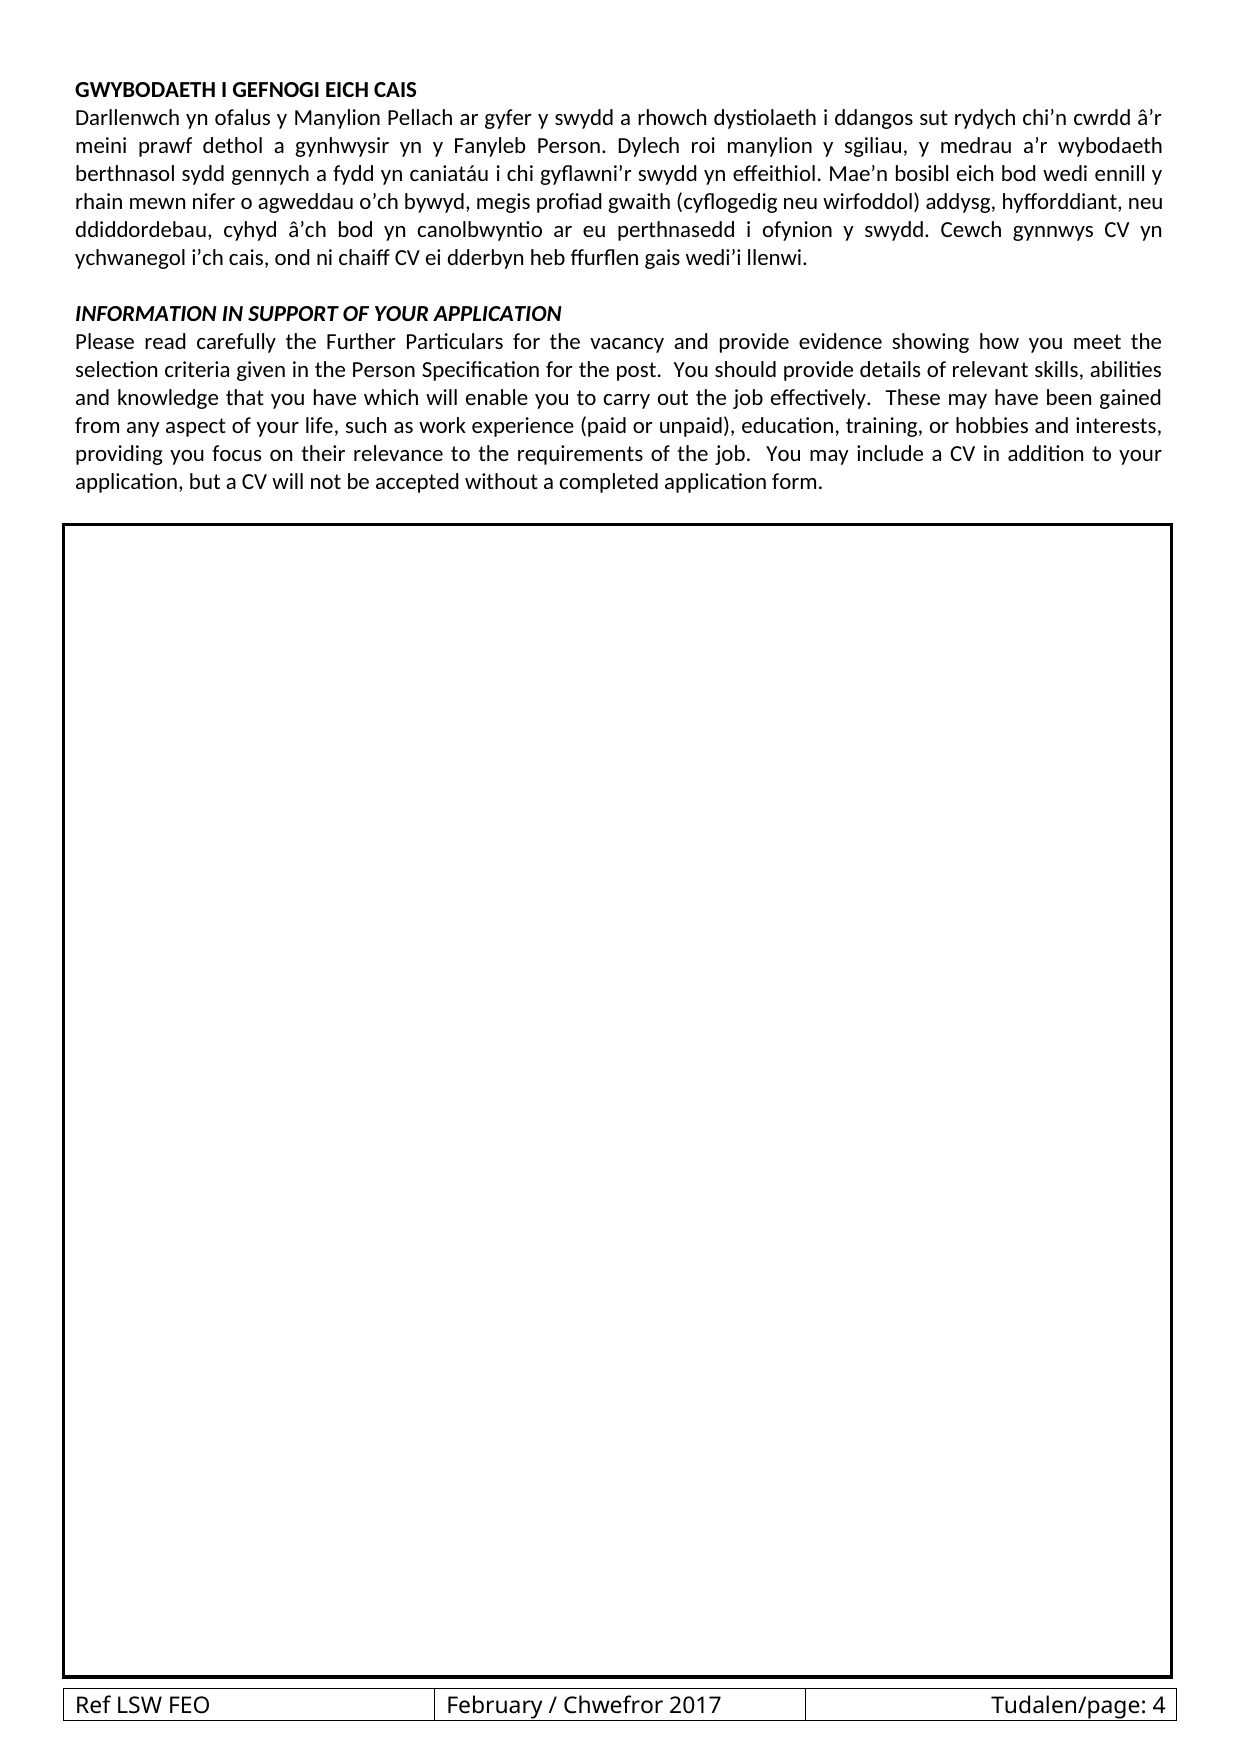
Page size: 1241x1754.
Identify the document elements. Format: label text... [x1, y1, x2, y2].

text GWYBODAETH I GEFNOGI EICH CAIS [75, 75, 1165, 103]
subtitle INFORMATION IN SUPPORT OF YOUR APPLICATION [75, 299, 1165, 327]
text Please read carefully the Further Particulars for the vacancy and provide evidence showing how you meet the selection criteria given in the Person Specification for the post. You should provide details of relevant skills, abilities and knowledge that you have which will enable you to carry out the job effectively. These may have been gained from any aspect of your life, such as work experience (paid or unpaid), education, training, or hobbies and interests, providing you focus on their relevance to the requirements of the job. You may include a CV in addition to your application, but a CV will not be accepted without a completed application form. [75, 327, 1165, 495]
table_header [65, 526, 1170, 1675]
text Darllenwch yn ofalus y Manylion Pellach ar gyfer y swydd a rhowch dystiolaeth i ddangos sut rydych chi’n cwrdd â’r meini prawf dethol a gynhwysir yn y Fanyleb Person. Dylech roi manylion y sgiliau, y medrau a’r wybodaeth berthnasol sydd gennych a fydd yn caniatáu i chi gyflawni’r swydd yn effeithiol. Mae’n bosibl eich bod wedi ennill y rhain mewn nifer o agweddau o’ch bywyd, megis profiad gwaith (cyflogedig neu wirfoddol) addysg, hyfforddiant, neu ddiddordebau, cyhyd â’ch bod yn canolbwyntio ar eu perthnasedd i ofynion y swydd. Cewch gynnwys CV yn ychwanegol i’ch cais, ond ni chaiff CV ei dderbyn heb ffurflen gais wedi’i llenwi. [75, 103, 1165, 271]
